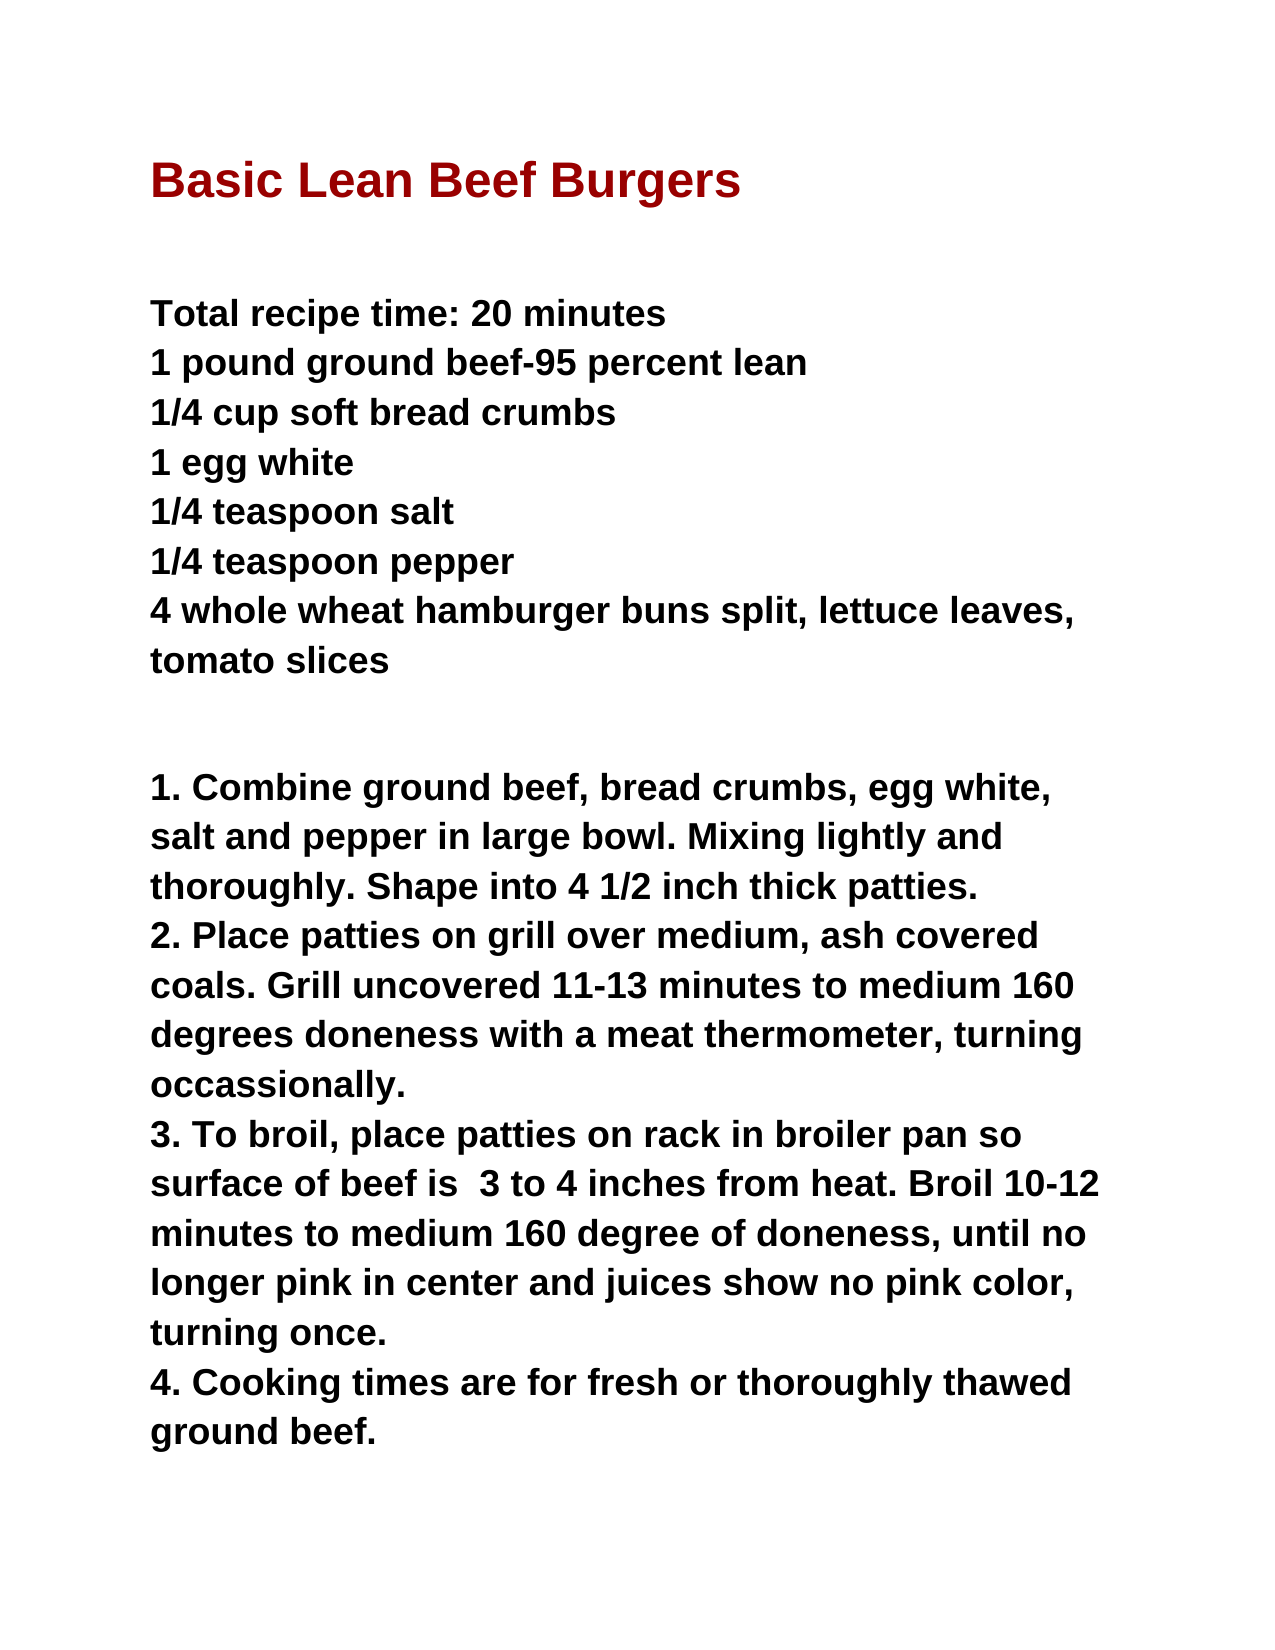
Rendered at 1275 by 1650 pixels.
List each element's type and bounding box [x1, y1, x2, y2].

text [150, 150, 1125, 1452]
